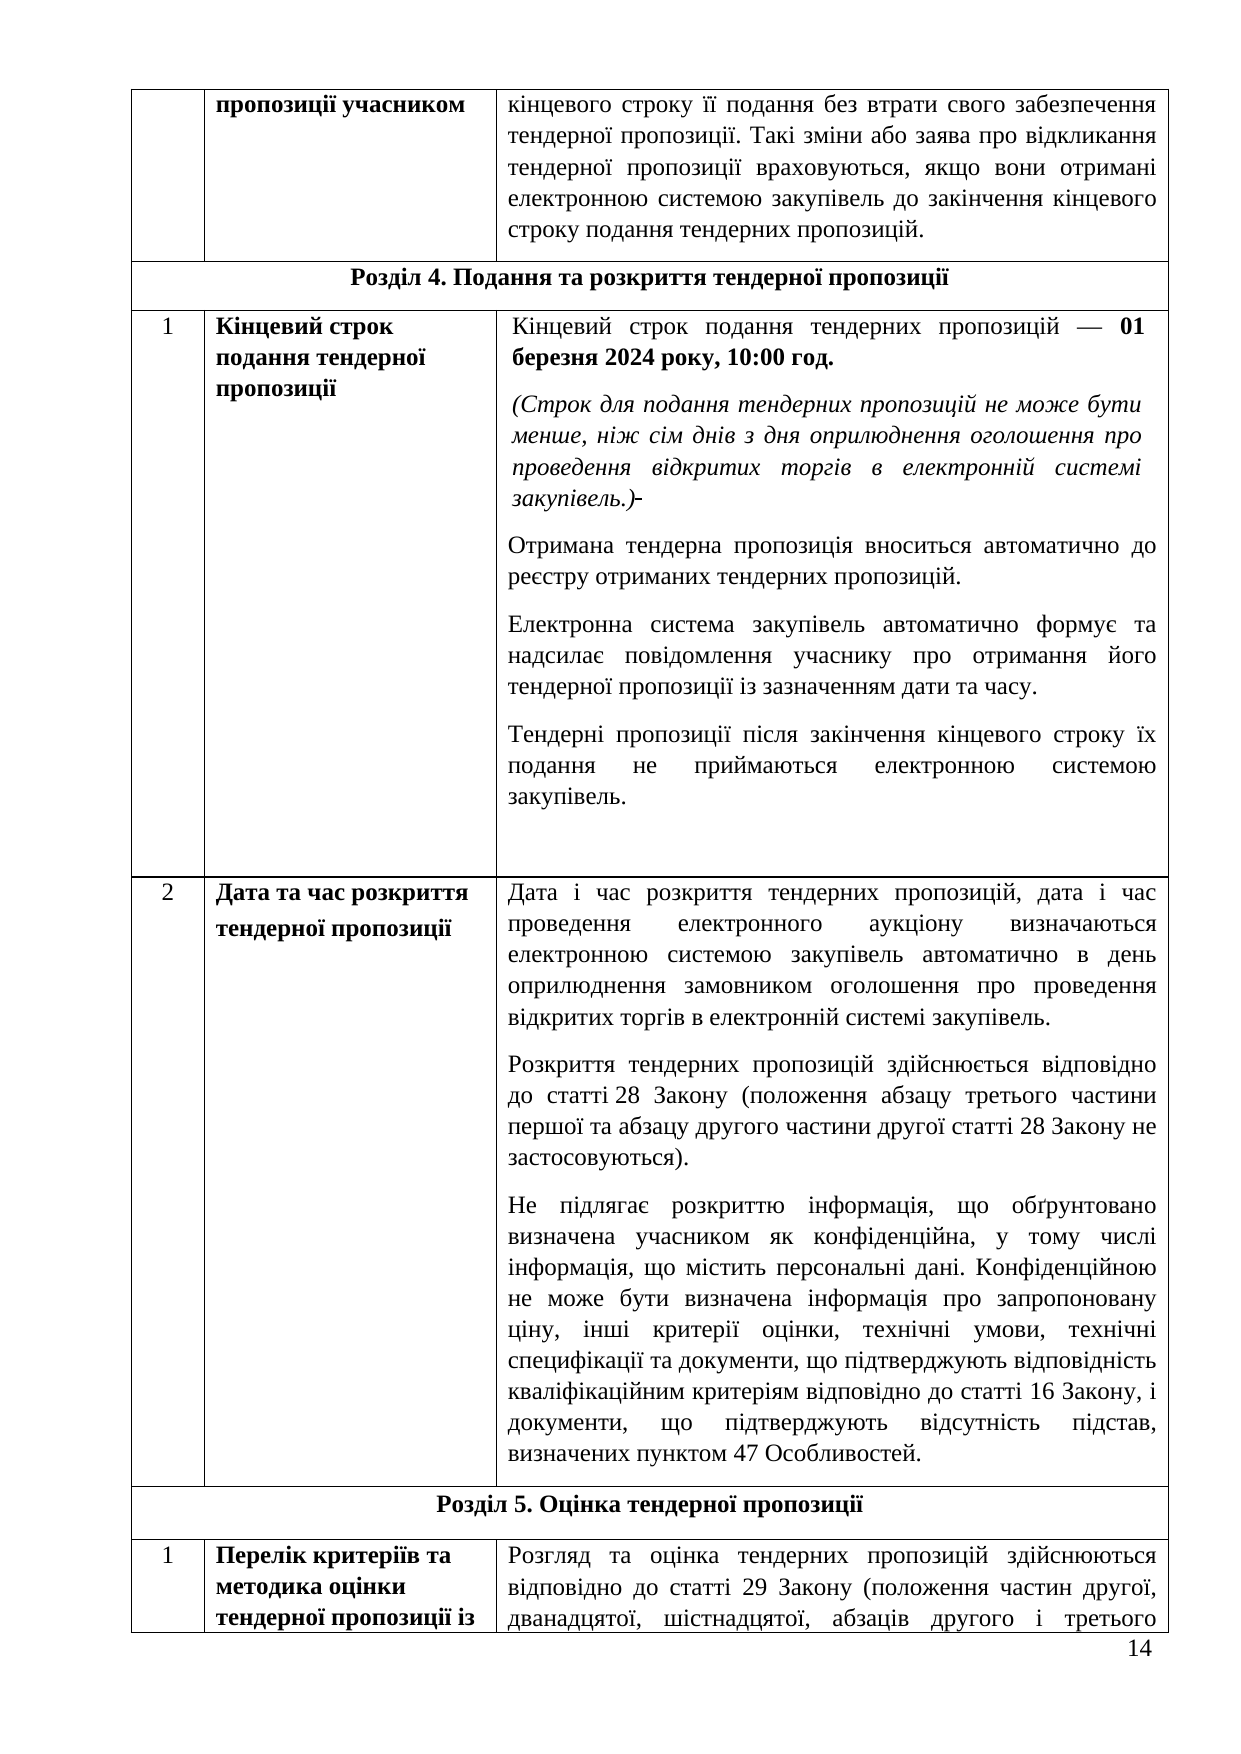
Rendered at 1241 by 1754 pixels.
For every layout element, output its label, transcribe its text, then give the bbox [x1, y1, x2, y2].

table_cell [205, 1540, 496, 1632]
table_cell 1 [132, 311, 204, 876]
table_cell Розділ 5. Оцінка тендерної пропозиції [132, 1487, 1168, 1539]
table_cell Розділ 4. Подання та розкриття тендерної пропозиції [132, 262, 1168, 310]
table_cell Кінцевий строк подання тендерної пропозиції [205, 311, 496, 876]
table_cell 2 [132, 878, 204, 1486]
table_cell 1 [132, 1540, 204, 1632]
table_cell 8 [132, 90, 204, 261]
table_cell Дата і час розкриття тендерних пропозицій, дата і час проведення електронного аукціону визначаються електронною системою закупівель автоматично в день оприлюднення замовником оголошення про проведення відкритих торгів в електронній системі закупівель. Розкриття тендерних пропозицій здійснюється відповідно до статті 28 Закону (положення абзацу третього частини першої та абзацу другого частини другої статті 28 Закону не застосовуються). Не підлягає розкриттю інформація, що обґрунтовано визначена учасником як конфіденційна, у тому числі інформація, що містить персональні дані. Конфіденційною не може бути визначена інформація про запропоновану ціну, інші критерії оцінки, технічні умови, технічні специфікації та документи, що підтверджують відповідність кваліфікаційним критеріям відповідно до статті 16 Закону, і документи, що підтверджують відсутність підстав, визначених пунктом 47 Особливостей. [497, 878, 1168, 1486]
table_cell Кінцевий строк подання тендерних пропозицій — 01 березня 2024 року, 10:00 год. (Строк для подання тендерних пропозицій не може бути менше, ніж сім днів з дня оприлюднення оголошення про проведення відкритих торгів в електронній системі закупівель.) Отримана тендерна пропозиція вноситься автоматично до реєстру отриманих тендерних пропозицій. Електронна система закупівель автоматично формує та надсилає повідомлення учаснику про отримання його тендерної пропозиції із зазначенням дати та часу. Тендерні пропозиції після закінчення кінцевого строку їх подання не приймаються електронною системою закупівель. [497, 311, 1168, 876]
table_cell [497, 90, 1168, 261]
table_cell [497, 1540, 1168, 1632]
table_cell Дата та час розкриття тендерної пропозиції [205, 878, 496, 1486]
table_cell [205, 90, 496, 261]
